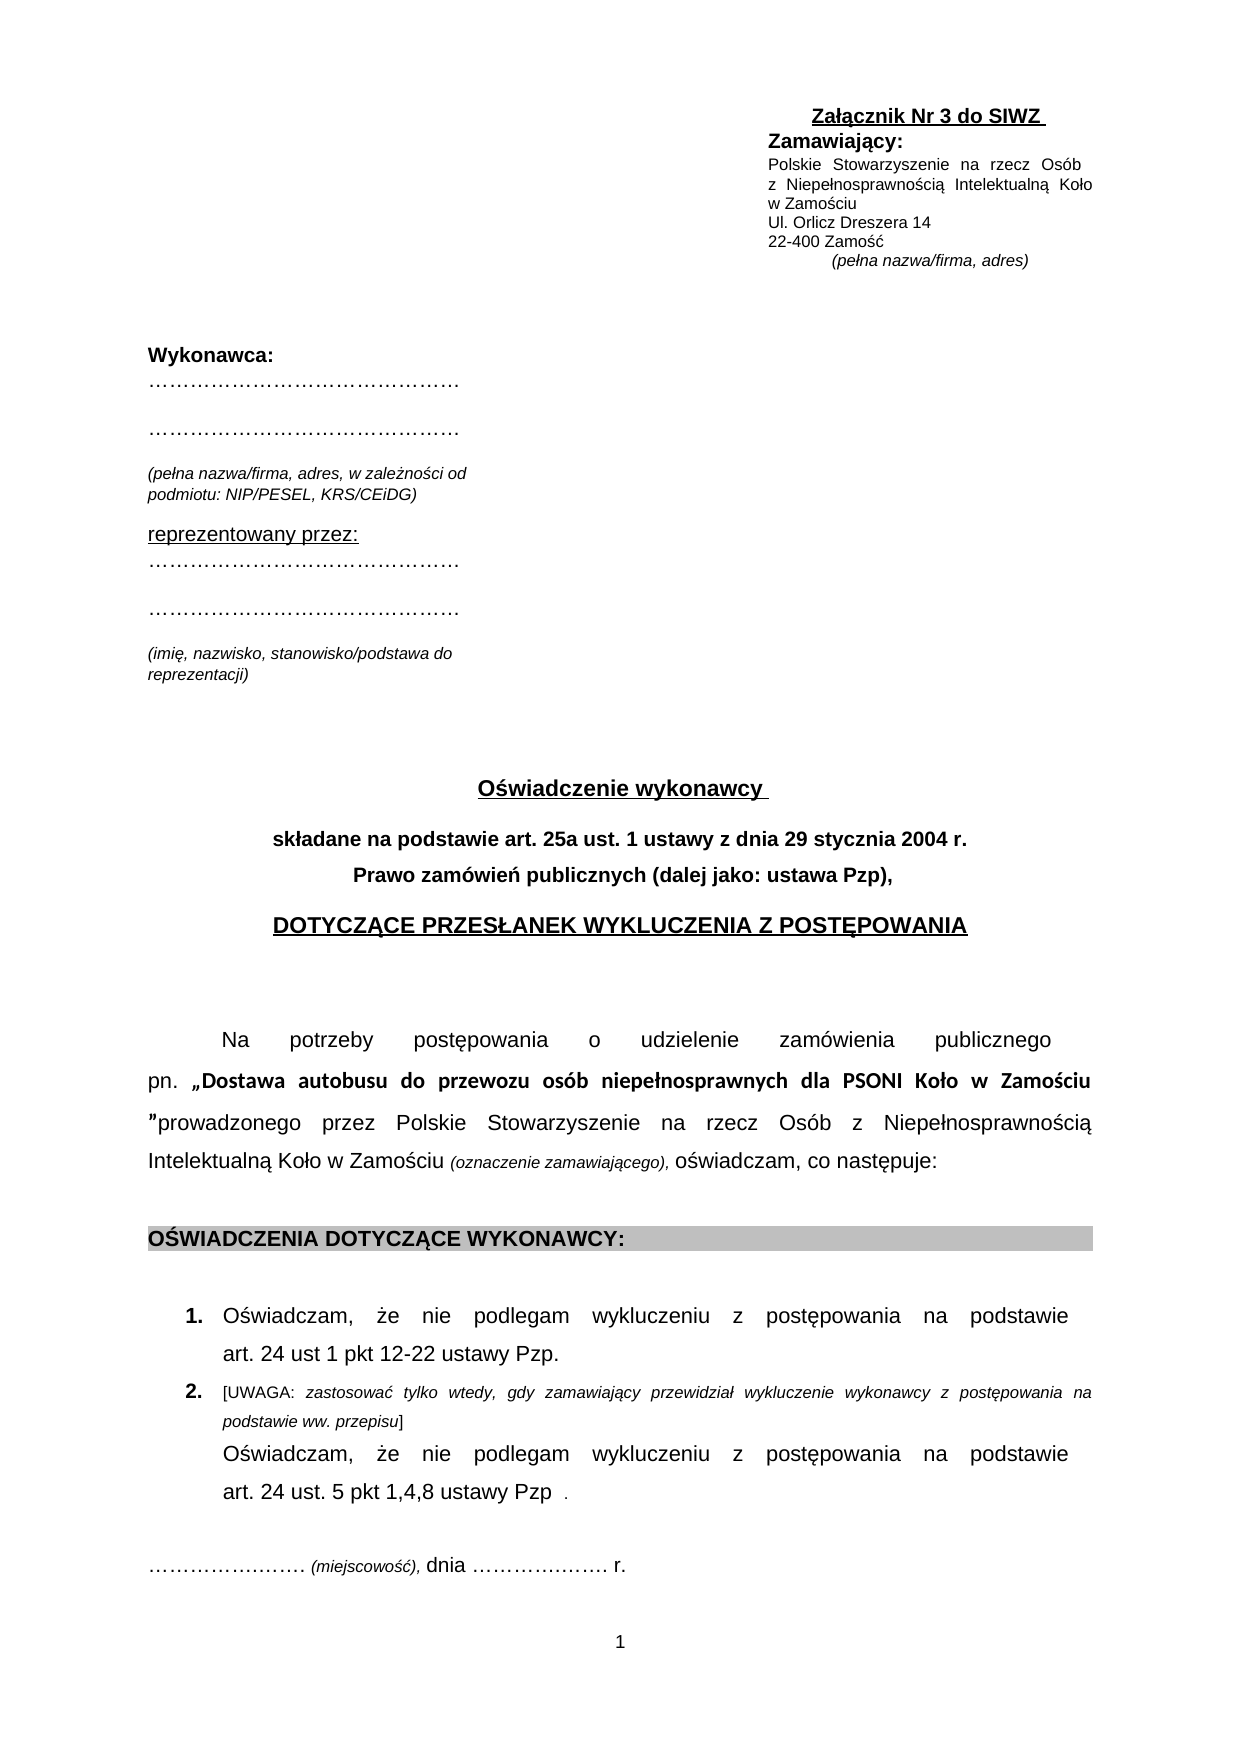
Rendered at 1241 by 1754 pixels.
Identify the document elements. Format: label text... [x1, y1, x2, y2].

list [UWAGA: zastosować tylko wtedy, gdy zamawiający przewidział wykluczenie wykonawcy z postępowania na podstawie ww. przepisu] [185, 1379, 1093, 1431]
text …………….……. (miejscowość), dnia ………….……. r. [148, 1552, 1093, 1576]
text Prawo zamówień publicznych (dalej jako: ustawa Pzp), [148, 863, 1093, 887]
list Oświadczam, że nie podlegam wykluczeniu z postępowania na podstawie art. 24 ust 1 pkt 12-22 ustawy Pzp. [185, 1303, 1093, 1366]
text OŚWIADCZENIA DOTYCZĄCE WYKONAWCY: [148, 1226, 1093, 1251]
text Załącznik Nr 3 do SIWZ [694, 103, 1093, 127]
text Wykonawca: [148, 342, 1093, 366]
text Ul. Orlicz Dreszera 14 [768, 213, 1093, 232]
text ……………………………………………………………………………… [148, 548, 472, 620]
text składane na podstawie art. 25a ust. 1 ustawy z dnia 29 stycznia 2004 r. [148, 827, 1093, 851]
text (pełna nazwa/firma, adres, w zależności od podmiotu: NIP/PESEL, KRS/CEiDG) [148, 464, 472, 504]
text Na potrzeby postępowania o udzielenie zamówienia publicznego pn. „Dostawa autobusu do przewozu osób niepełnosprawnych dla PSONI Koło w Zamościu ”prowadzonego przez Polskie Stowarzyszenie na rzecz Osób z Niepełnosprawnością Intelektualną Koło w Zamościu (oznaczenie zamawiającego), oświadczam, co następuje: [148, 1027, 1093, 1174]
text Polskie Stowarzyszenie na rzecz Osób z Niepełnosprawnością Intelektualną Koło w Zamościu [768, 155, 1093, 213]
text Zamawiający: [694, 129, 1093, 153]
text DOTYCZĄCE PRZESŁANEK WYKLUCZENIA Z POSTĘPOWANIA [148, 912, 1093, 938]
text (imię, nazwisko, stanowisko/podstawa do reprezentacji) [148, 644, 472, 683]
list Oświadczam, że nie podlegam wykluczeniu z postępowania na podstawie art. 24 ust. 5 pkt 1,4,8 ustawy Pzp . [223, 1441, 1093, 1504]
text Oświadczenie wykonawcy [148, 775, 1093, 802]
text reprezentowany przez: [148, 522, 1093, 546]
text (pełna nazwa/firma, adres) [768, 251, 1093, 270]
text ……………………………………………………………………………… [148, 368, 472, 440]
text 22-400 Zamość [768, 232, 1093, 251]
